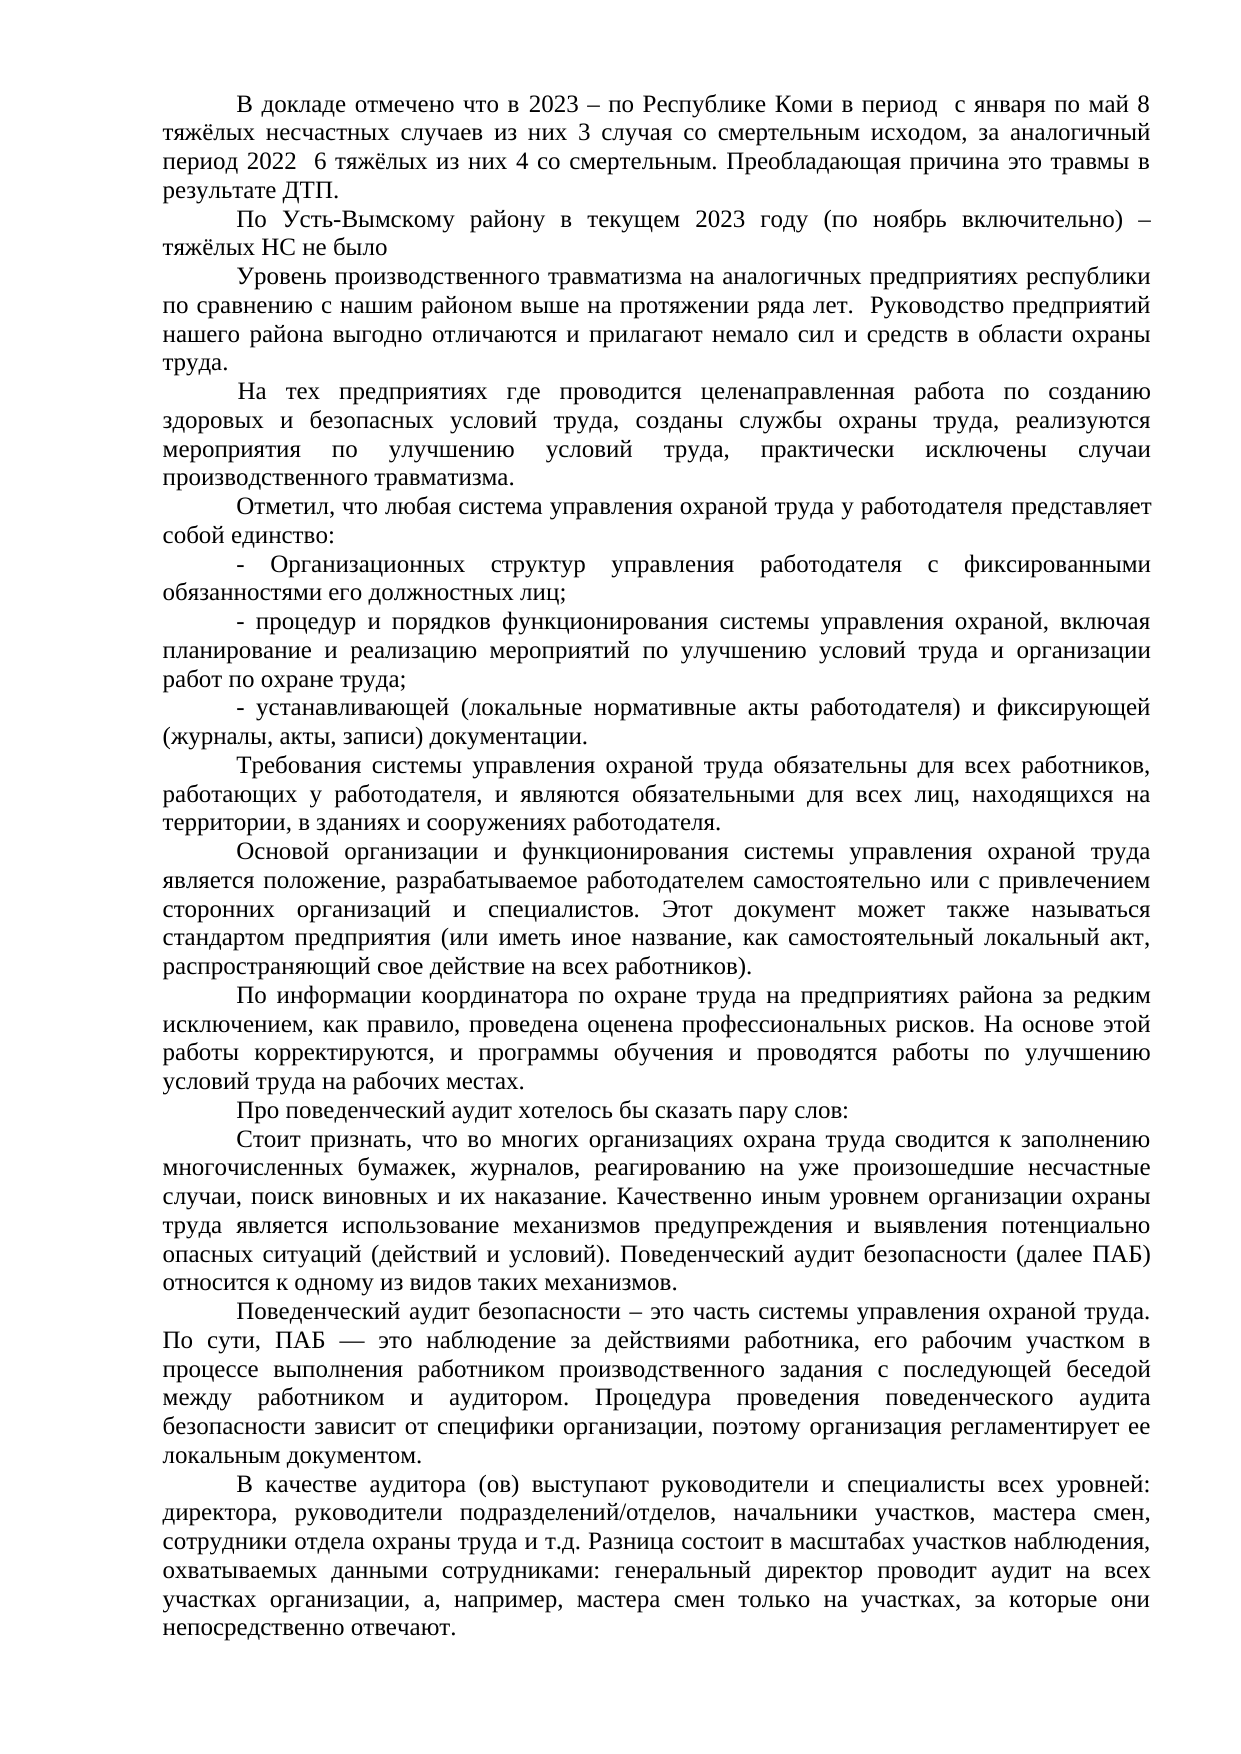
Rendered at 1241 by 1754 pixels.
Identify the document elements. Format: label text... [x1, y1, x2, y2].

text - процедур и порядков функционирования системы управления охраной, включая планирование и реализацию мероприятий по улучшению условий труда и организации работ по охране труда; [162, 606, 1152, 692]
text Уровень производственного травматизма на аналогичных предприятиях республики по сравнению с нашим районом выше на протяжении ряда лет. Руководство предприятий нашего района выгодно отличаются и прилагают немало сил и средств в области охраны труда. [162, 261, 1152, 376]
text Основой организации и функционирования системы управления охраной труда является положение, разрабатываемое работодателем самостоятельно или с привлечением сторонних организаций и специалистов. Этот документ может также называться стандартом предприятия (или иметь иное название, как самостоятельный локальный акт, распространяющий свое действие на всех работников). [162, 836, 1152, 980]
text На тех предприятиях где проводится целенаправленная работа по созданию здоровых и безопасных условий труда, созданы службы охраны труда, реализуются мероприятия по улучшению условий труда, практически исключены случаи производственного травматизма. [162, 376, 1152, 491]
text По информации координатора по охране труда на предприятиях района за редким исключением, как правило, проведена оценена профессиональных рисков. На основе этой работы корректируются, и программы обучения и проводятся работы по улучшению условий труда на рабочих местах. [162, 980, 1152, 1095]
text По Усть-Вымскому району в текущем 2023 году (по ноябрь включительно) – тяжёлых НС не было [162, 204, 1152, 261]
text Требования системы управления охраной труда обязательны для всех работников, работающих у работодателя, и являются обязательными для всех лиц, находящихся на территории, в зданиях и сооружениях работодателя. [162, 750, 1152, 836]
text - Организационных структур управления работодателя с фиксированными обязанностями его должностных лиц; [162, 549, 1152, 606]
text Стоит признать, что во многих организациях охрана труда сводится к заполнению многочисленных бумажек, журналов, реагированию на уже произошедшие несчастные случаи, поиск виновных и их наказание. Качественно иным уровнем организации охраны труда является использование механизмов предупреждения и выявления потенциально опасных ситуаций (действий и условий). Поведенческий аудит безопасности (далее ПАБ) относится к одному из видов таких механизмов. [162, 1124, 1152, 1296]
text Отметил, что любая система управления охраной труда у работодателя представляет собой единство: [162, 491, 1152, 549]
text Поведенческий аудит безопасности – это часть системы управления охраной труда. По сути, ПАБ — это наблюдение за действиями работника, его рабочим участком в процессе выполнения работником производственного задания с последующей беседой между работником и аудитором. Процедура проведения поведенческого аудита безопасности зависит от специфики организации, поэтому организация регламентирует ее локальным документом. [162, 1296, 1152, 1469]
text В докладе отмечено что в 2023 – по Республике Коми в период с января по май 8 тяжёлых несчастных случаев из них 3 случая со смертельным исходом, за аналогичный период 2022 6 тяжёлых из них 4 со смертельным. Преобладающая причина это травмы в результате ДТП. [162, 89, 1152, 204]
text В качестве аудитора (ов) выступают руководители и специалисты всех уровней: директора, руководители подразделений/отделов, начальники участков, мастера смен, сотрудники отдела охраны труда и т.д. Разница состоит в масштабах участков наблюдения, охватываемых данными сотрудниками: генеральный директор проводит аудит на всех участках организации, а, например, мастера смен только на участках, за которые они непосредственно отвечают. [162, 1469, 1152, 1641]
text Про поведенческий аудит хотелось бы сказать пару слов: [162, 1095, 1152, 1124]
text - устанавливающей (локальные нормативные акты работодателя) и фиксирующей (журналы, акты, записи) документации. [162, 692, 1152, 750]
